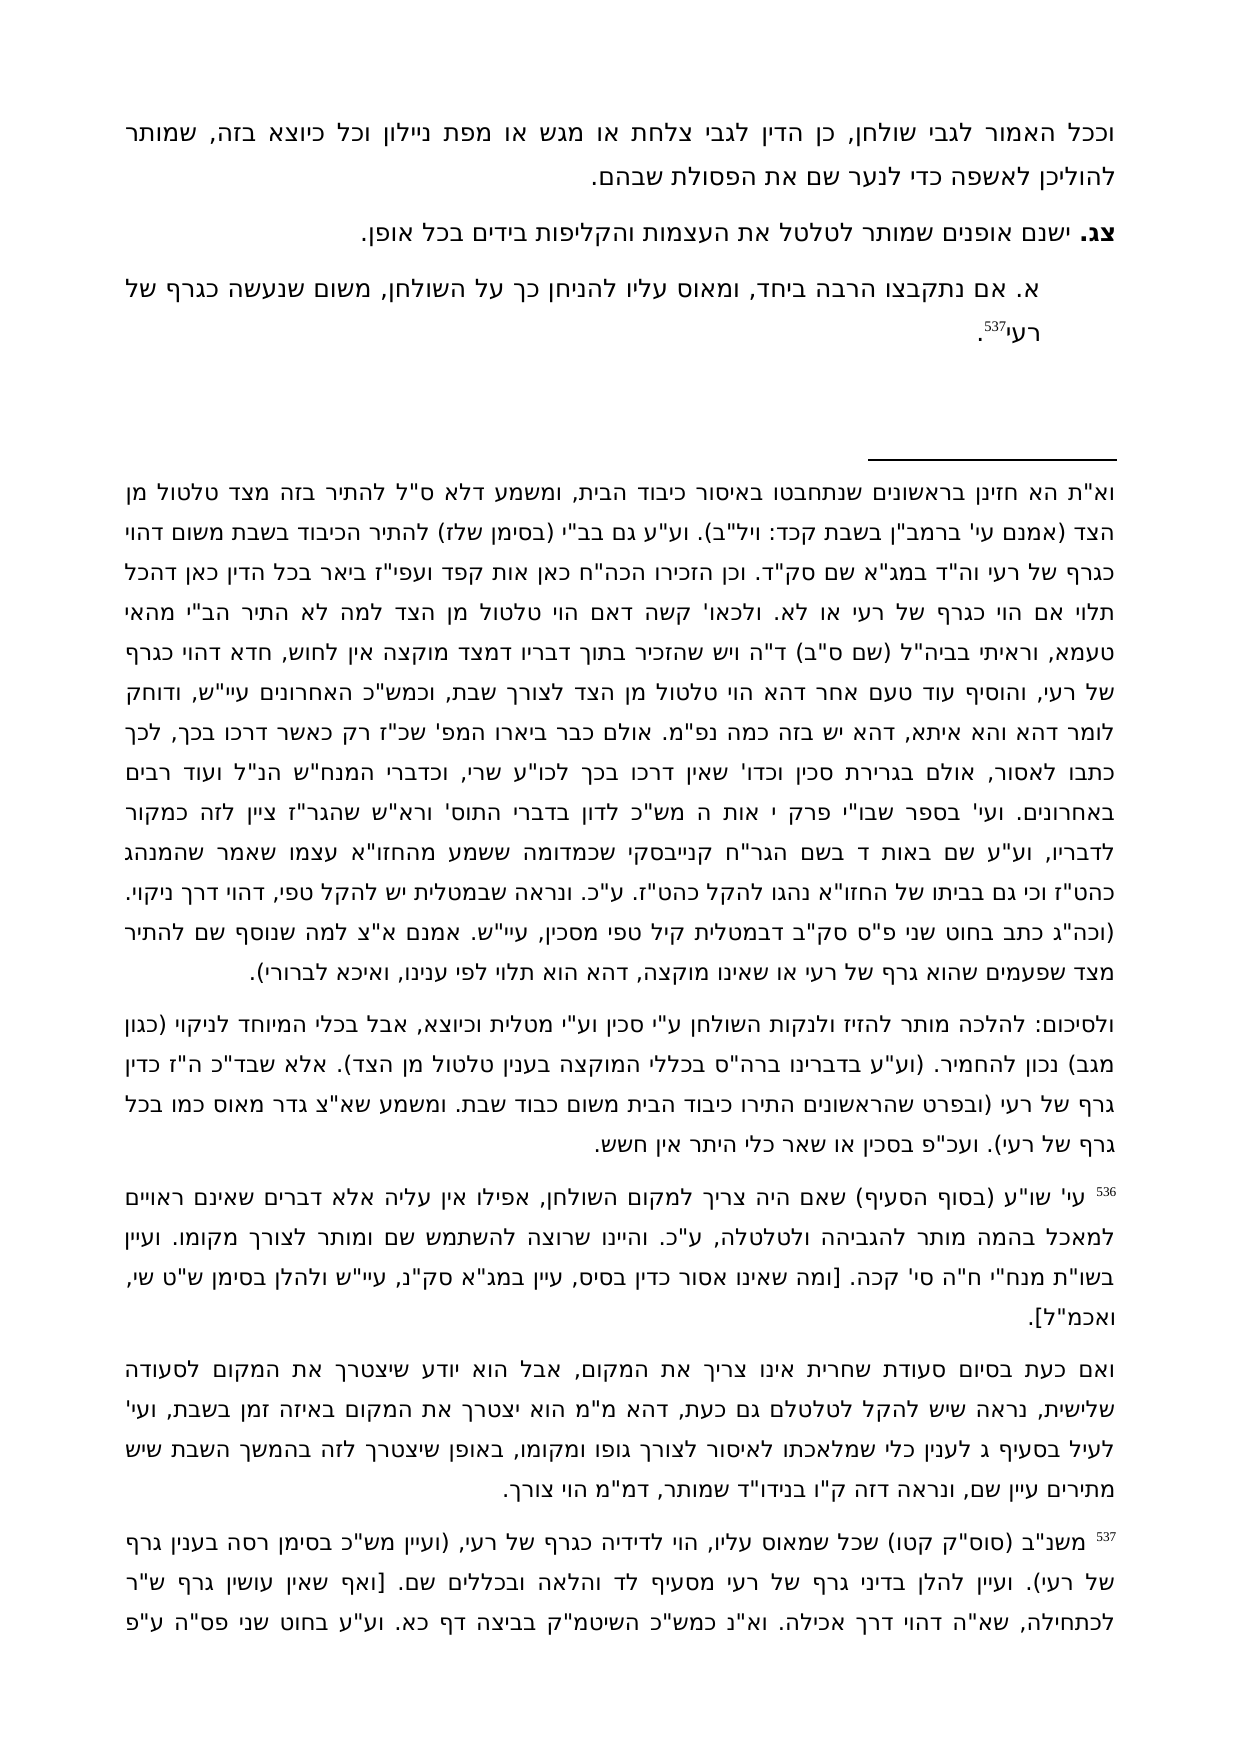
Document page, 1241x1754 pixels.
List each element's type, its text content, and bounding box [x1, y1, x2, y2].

text וככל האמור לגבי שולחן, כן הדין לגבי צלחת או מגש או מפת ניילון וכל כיוצא בזה, שמותר להוליכן לאשפה כדי לנער שם את הפסולת שבהם. [124, 118, 1116, 191]
text צג. ישנם אופנים שמותר לטלטל את העצמות והקליפות בידים בכל אופן. [124, 218, 1116, 247]
text א. אם נתקבצו הרבה ביחד, ומאוס עליו להניחן כך על השולחן, משום שנעשה כגרף של רעי. [124, 274, 1041, 347]
